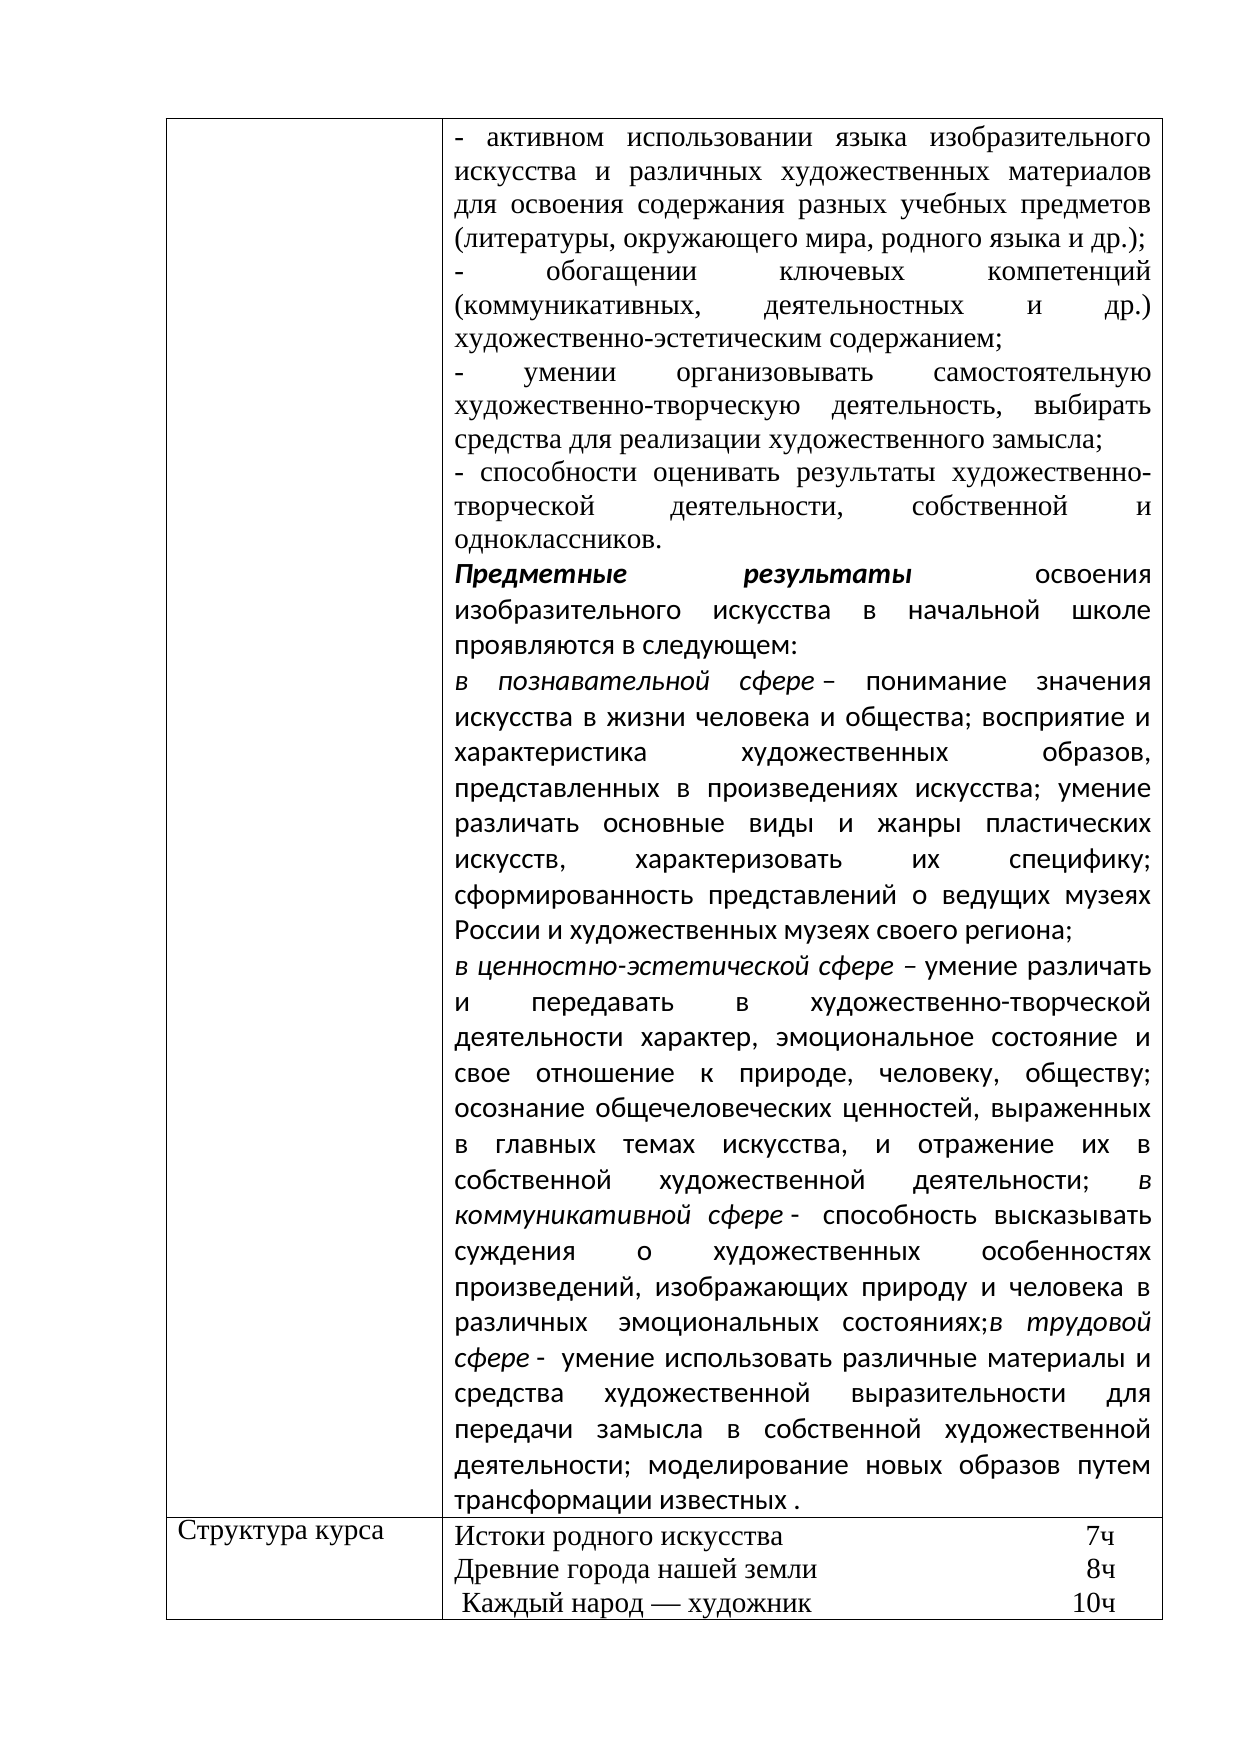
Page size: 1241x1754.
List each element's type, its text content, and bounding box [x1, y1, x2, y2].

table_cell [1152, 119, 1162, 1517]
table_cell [167, 119, 442, 1517]
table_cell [443, 1518, 1162, 1619]
table_cell Структура курса [167, 1518, 442, 1619]
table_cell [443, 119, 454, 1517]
